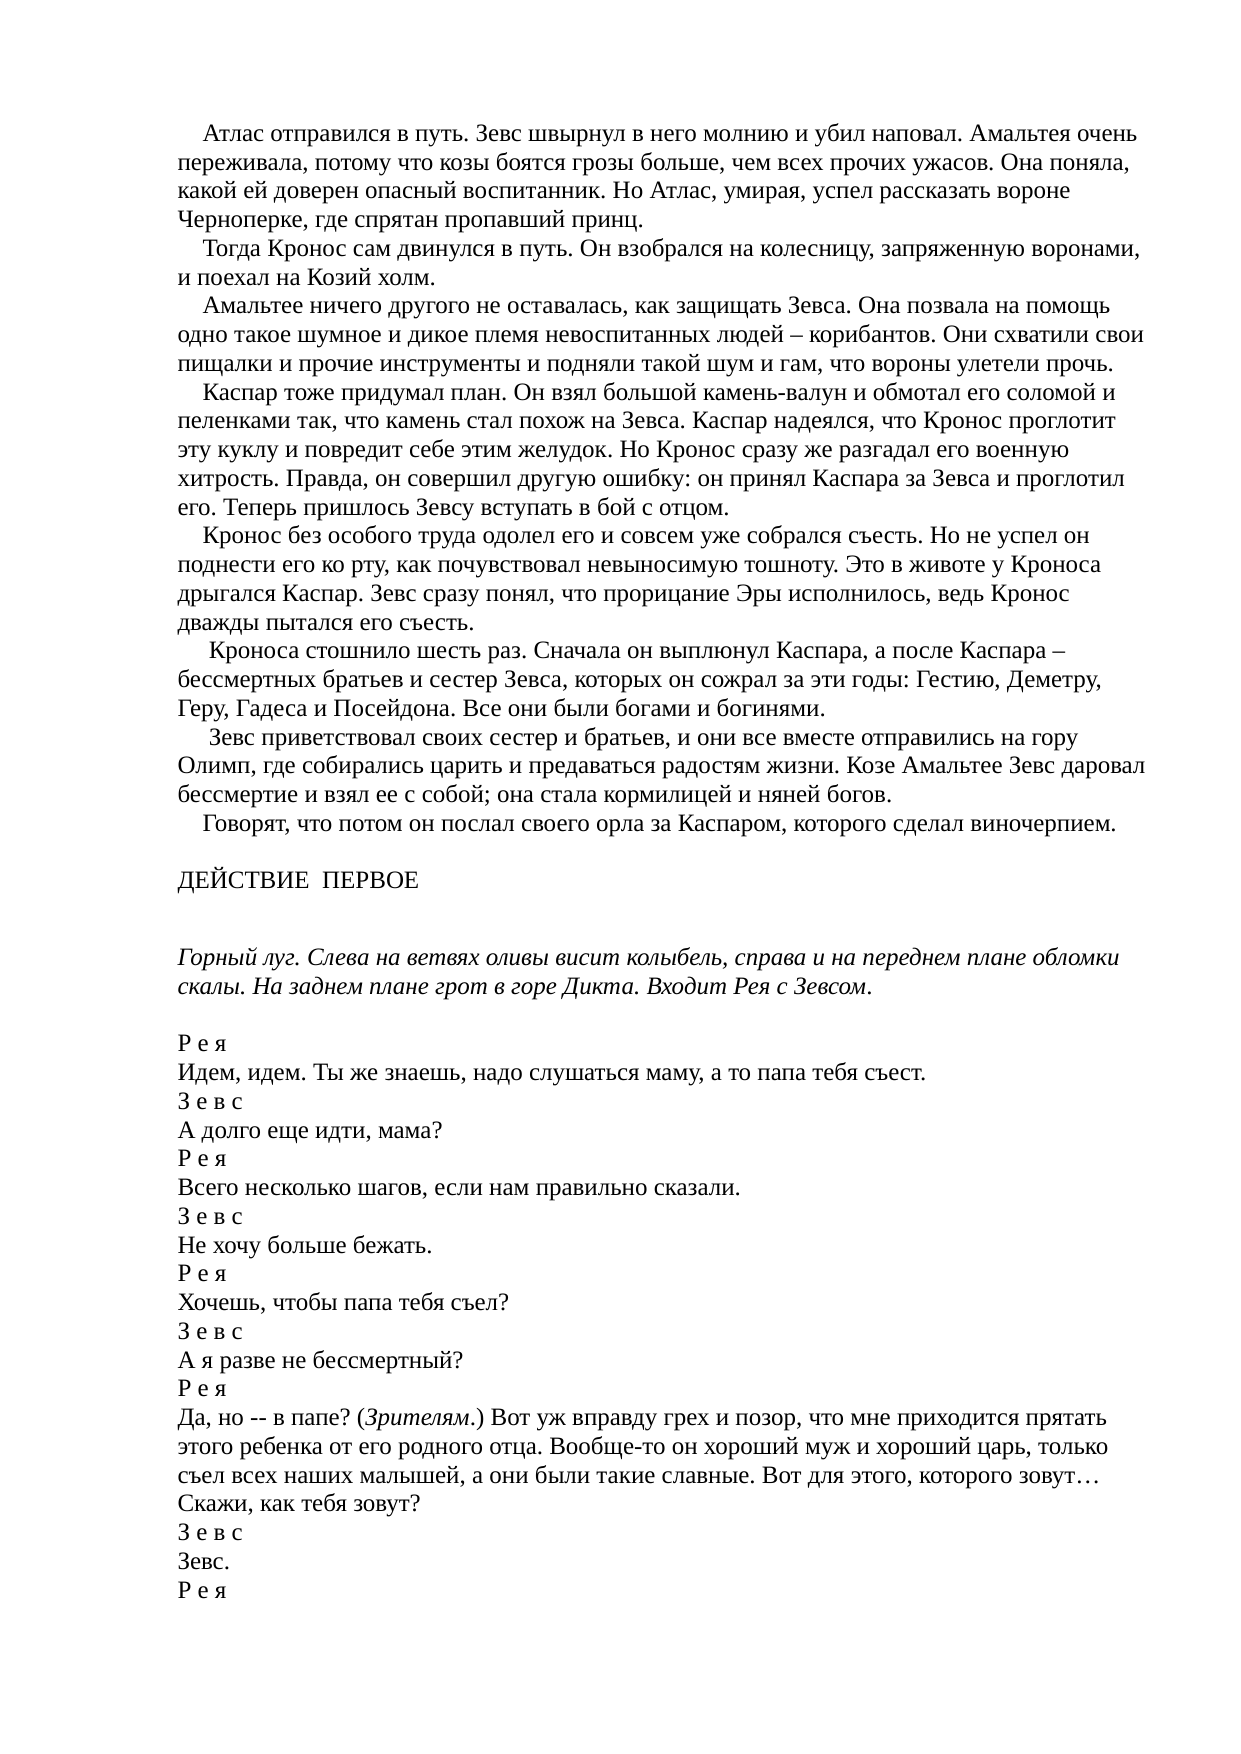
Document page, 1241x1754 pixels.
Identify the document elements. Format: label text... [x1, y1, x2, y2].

text Идем, идем. Ты же знаешь, надо слушаться маму, а то папа тебя съест. [177, 1057, 1152, 1086]
text А долго еще идти, мама? [177, 1115, 1152, 1143]
text Р е я [177, 1373, 1152, 1402]
text З е в с [177, 1316, 1152, 1345]
text З е в с [177, 1086, 1152, 1115]
text Да, но -- в папе? (Зрителям.) Вот уж вправду грех и позор, что мне приходится прятать этого ребенка от его родного отца. Вообще-то он хороший муж и хороший царь, только съел всех наших малышей, а они были такие славные. Вот для этого, которого зовут… Скажи, как тебя зовут? [177, 1402, 1152, 1517]
text Хочешь, чтобы папа тебя съел? [177, 1287, 1152, 1316]
text Зевс. [177, 1546, 1152, 1575]
text З е в с [177, 1201, 1152, 1230]
text Р е я [177, 1143, 1152, 1172]
text Атлас отправился в путь. Зевс швырнул в него молнию и убил наповал. Амальтея очень переживала, потому что козы боятся грозы больше, чем всех прочих ужасов. Она поняла, какой ей доверен опасный воспитанник. Но Атлас, умирая, успел рассказать вороне Черноперке, где спрятан пропавший принц. [177, 118, 1152, 233]
text З е в с [177, 1517, 1152, 1546]
text Зевс приветствовал своих сестер и братьев, и они все вместе отправились на гору Олимп, где собирались царить и предаваться радостям жизни. Козе Амальтее Зевс даровал [177, 722, 1152, 779]
text Тогда Кронос сам двинулся в путь. Он взобрался на колесницу, запряженную воронами, и поехал на Козий холм. [177, 233, 1152, 291]
text Всего несколько шагов, если нам правильно сказали. [177, 1172, 1152, 1201]
text Амальтее ничего другого не оставалась, как защищать Зевса. Она позвала на помощь одно такое шумное и дикое племя невоспитанных людей – корибантов. Они схватили свои пищалки и прочие инструменты и подняли такой шум и гам, что вороны улетели прочь. [177, 291, 1152, 377]
text Р е я [177, 1028, 1152, 1057]
text бессмертие и взял ее с собой; она стала кормилицей и няней богов. [177, 779, 1152, 808]
text Кроноса стошнило шесть раз. Сначала он выплюнул Каспара, а после Каспара – бессмертных братьев и сестер Зевса, которых он сожрал за эти годы: Гестию, Деметру, Геру, Гадеса и Посейдона. Все они были богами и богинями. [177, 636, 1152, 722]
text Каспар тоже придумал план. Он взял большой камень-валун и обмотал его соломой и пеленками так, что камень стал похож на Зевса. Каспар надеялся, что Кронос проглотит эту куклу и повредит себе этим желудок. Но Кронос сразу же разгадал его военную хитрость. Правда, он совершил другую ошибку: он принял Каспара за Зевса и проглотил его. Теперь пришлось Зевсу вступать в бой с отцом. [177, 377, 1152, 521]
text Р е я [177, 1258, 1152, 1287]
text Кронос без особого труда одолел его и совсем уже собрался съесть. Но не успел он поднести его ко рту, как почувствовал невыносимую тошноту. Это в животе у Кроноса дрыгался Каспар. Зевс сразу понял, что прорицание Эры исполнилось, ведь Кронос дважды пытался его съесть. [177, 521, 1152, 636]
text Не хочу больше бежать. [177, 1230, 1152, 1258]
text А я разве не бессмертный? [177, 1345, 1152, 1373]
text Говорят, что потом он послал своего орла за Каспаром, которого сделал виночерпием. [177, 808, 1152, 837]
text ДЕЙСТВИЕ ПЕРВОЕ [177, 866, 1152, 894]
text Р е я [177, 1575, 1152, 1603]
text Горный луг. Слева на ветвях оливы висит колыбель, справа и на переднем плане обломки скалы. На заднем плане грот в горе Дикта. Входит Рея с Зевсом. [177, 942, 1152, 1000]
